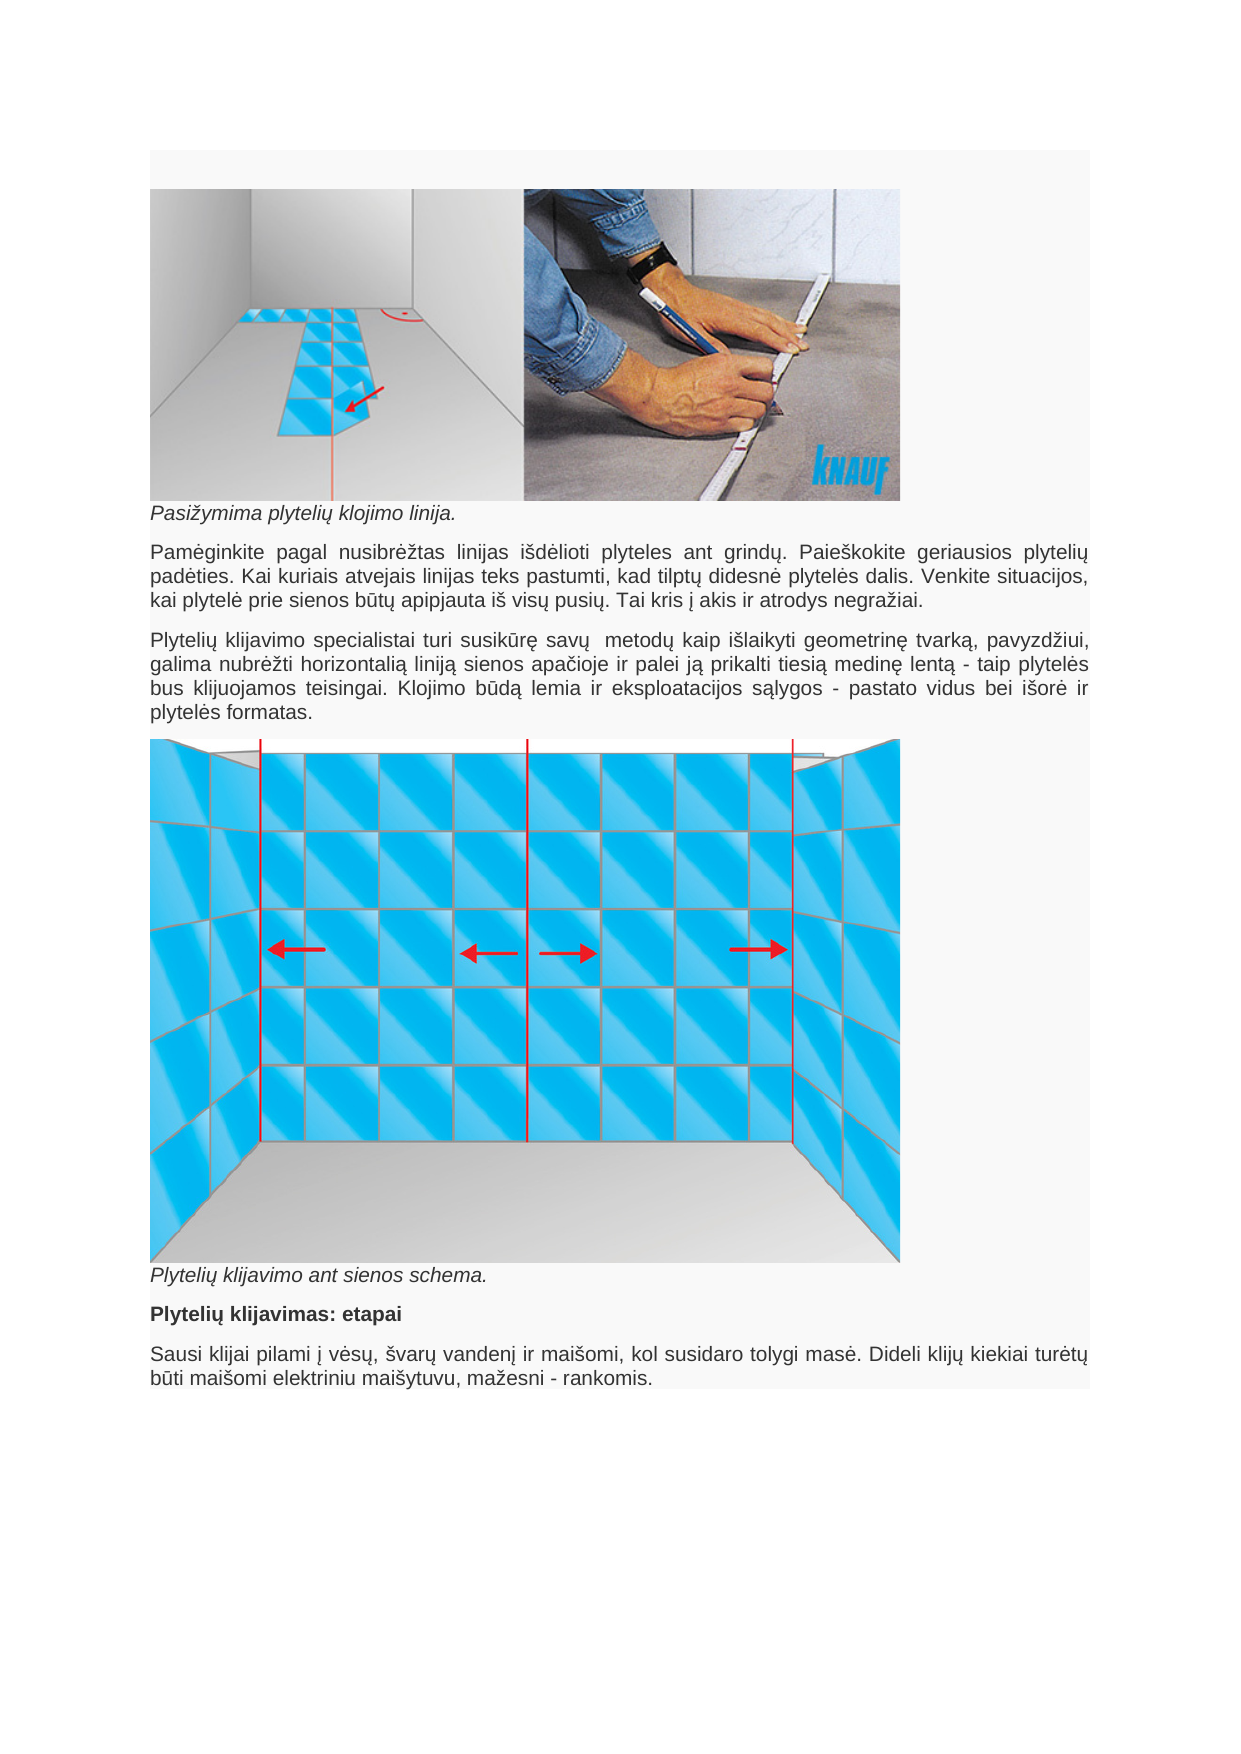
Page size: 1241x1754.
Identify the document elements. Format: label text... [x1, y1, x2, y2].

text Plytelių klijavimas: etapai [150, 1302, 1090, 1326]
picture [150, 739, 901, 1263]
text Sausi klijai pilami į vėsų, švarų vandenį ir maišomi, kol susidaro tolygi masė. Dideli klijų kiekiai turėtų būti maišomi elektriniu maišytuvu, mažesni - rankomis. [150, 1342, 1090, 1389]
text Plytelių klijavimo specialistai turi susikūrę savų metodų kaip išlaikyti geometrinę tvarką, pavyzdžiui, galima nubrėžti horizontalią liniją sienos apačioje ir palei ją prikalti tiesią medinę lentą - taip plytelės bus klijuojamos teisingai. Klojimo būdą lemia ir eksploatacijos sąlygos - pastato vidus bei išorė ir plytelės formatas. [150, 628, 1090, 723]
picture [150, 189, 901, 501]
text Pamėginkite pagal nusibrėžtas linijas išdėlioti plyteles ant grindų. Paieškokite geriausios plytelių padėties. Kai kuriais atvejais linijas teks pastumti, kad tilptų didesnė plytelės dalis. Venkite situacijos, kai plytelė prie sienos būtų apipjauta iš visų pusių. Tai kris į akis ir atrodys negražiai. [150, 540, 1090, 612]
